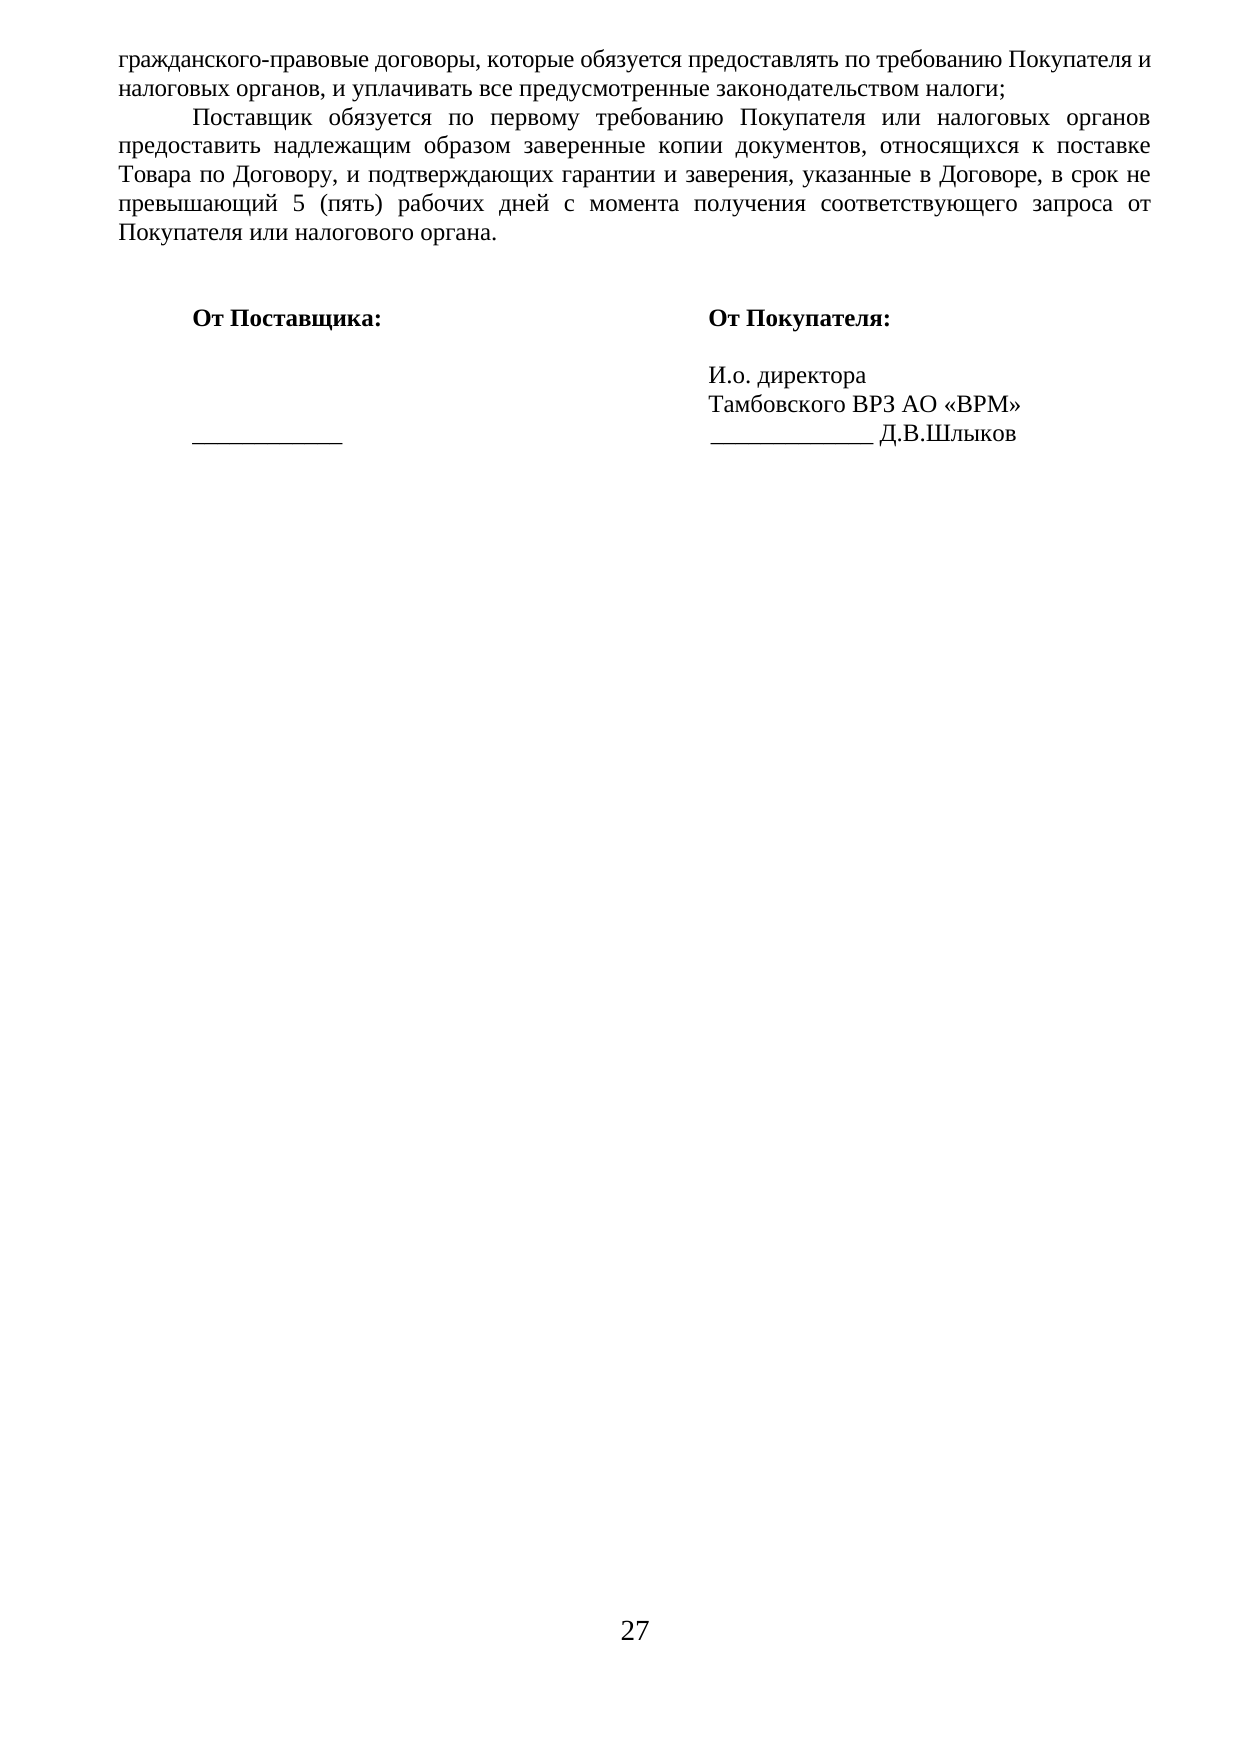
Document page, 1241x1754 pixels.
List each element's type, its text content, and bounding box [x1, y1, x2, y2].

text ____________ _____________ Д.В.Шлыков [118, 418, 1152, 447]
text Поставщик обязуется по первому требованию Покупателя или налоговых органов предоставить надлежащим образом заверенные копии документов, относящихся к поставке Товара по Договору, и подтверждающих гарантии и заверения, указанные в Договоре, в срок не превышающий 5 (пять) рабочих дней с момента получения соответствующего запроса от Покупателя или налогового органа. [118, 102, 1152, 246]
text От Поставщика: От Покупателя: [118, 303, 1152, 332]
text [118, 44, 1152, 102]
text Тамбовского ВРЗ АО «ВРМ» [634, 389, 1152, 418]
text И.о. директора [634, 361, 1152, 389]
